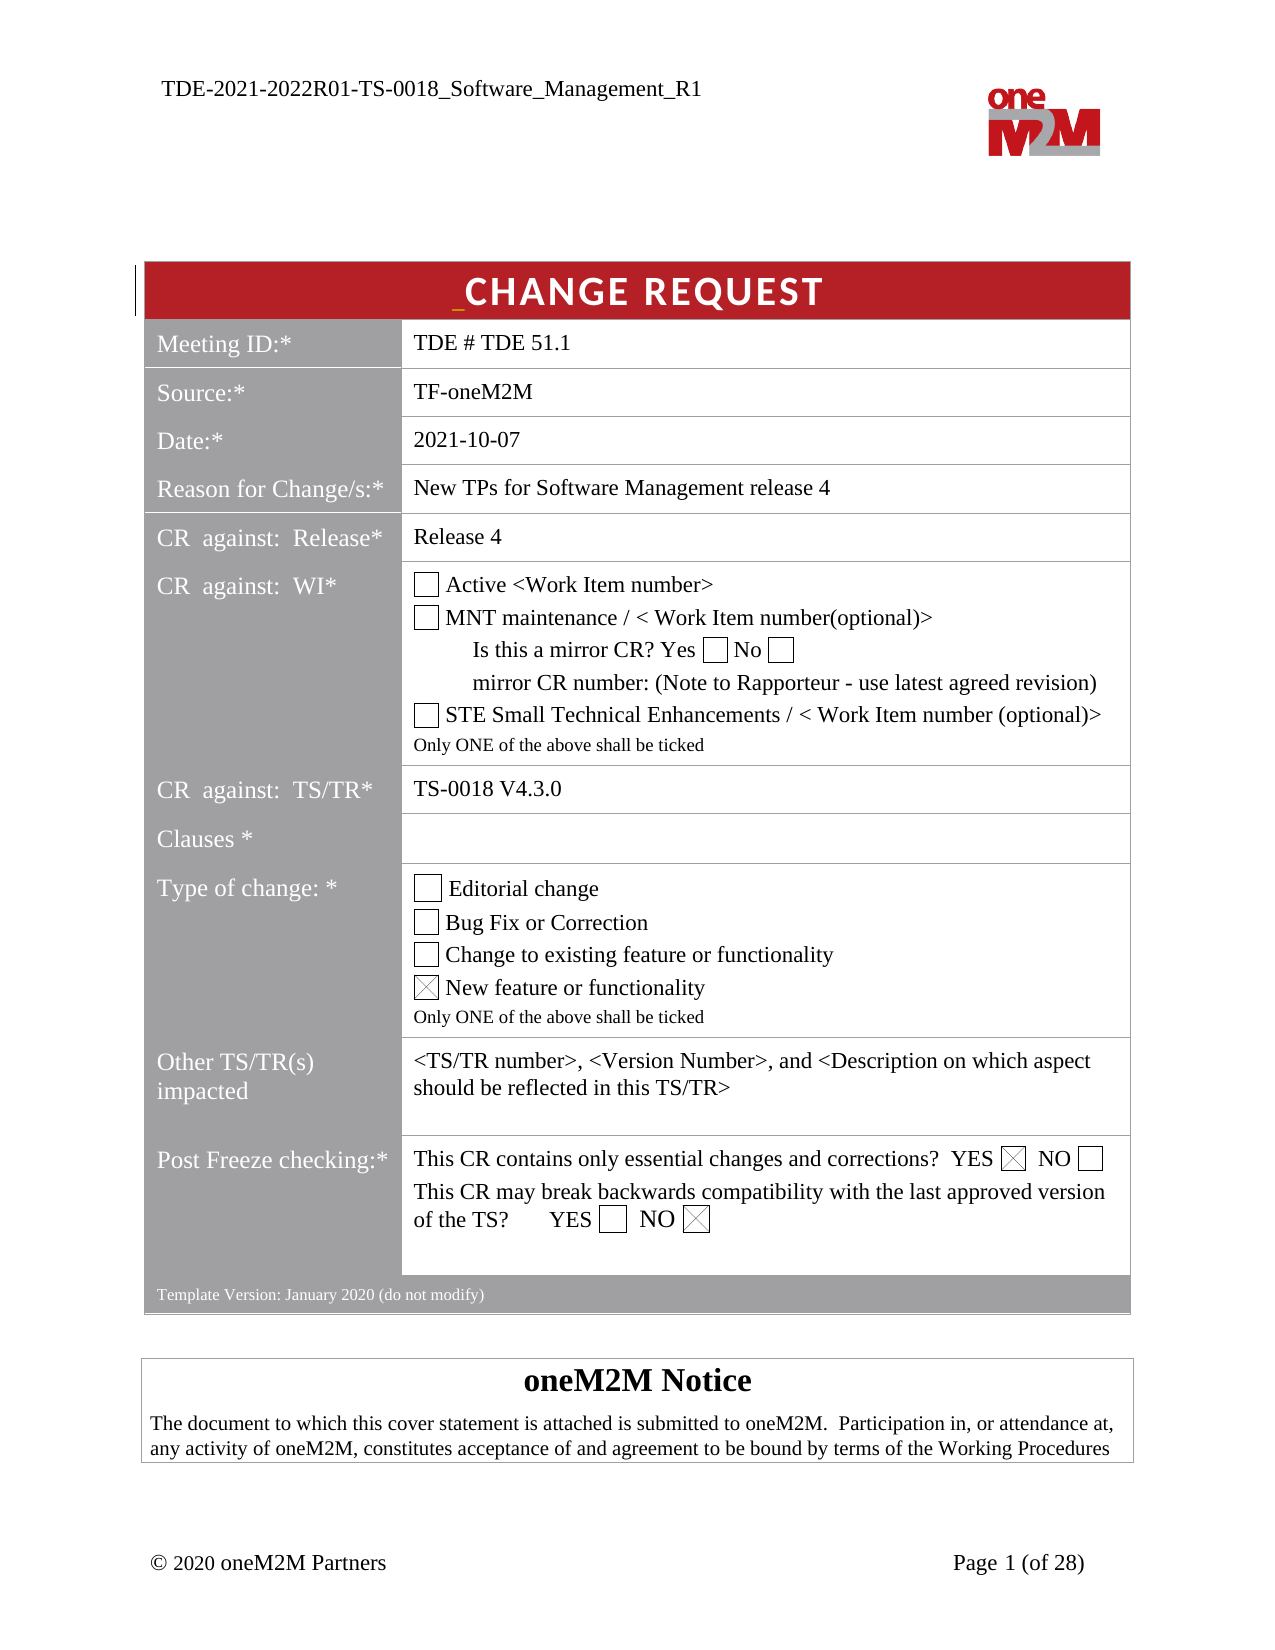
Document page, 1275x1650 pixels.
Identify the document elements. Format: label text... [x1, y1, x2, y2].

table_cell Date:* [145, 417, 401, 464]
picture [974, 75, 1114, 171]
table_cell Other TS/TR(s) impacted [145, 1038, 401, 1135]
table_cell Template Version: January 2020 (do not modify) [145, 1276, 1130, 1313]
table_cell TS-0018 V4.3.0 [402, 766, 1130, 813]
table_cell TF-oneM2M [402, 369, 1130, 416]
table_cell Type of change: * [145, 864, 401, 1037]
table_cell New TPs for Software Management release 4 [402, 465, 1130, 512]
table_cell TDE # TDE 51.1 [402, 320, 1130, 367]
text oneM2M Notice [142, 1359, 1133, 1399]
table_cell [402, 814, 1130, 863]
table_cell Editorial change Bug Fix or Correction Change to existing feature or functionality New feature or functionality Only ONE of the above shall be ticked [402, 864, 1130, 1037]
table_cell Meeting ID:* [145, 320, 401, 367]
table_header CHANGE REQUEST [145, 262, 1130, 319]
table_cell <TS/TR number>, <Version Number>, and <Description on which aspect should be reflected in this TS/TR> [402, 1038, 1130, 1135]
table_cell This CR contains only essential changes and corrections? YES NO This CR may break backwards compatibility with the last approved version of the TS? YES NO [402, 1136, 1130, 1275]
table_cell Release 4 [402, 514, 1130, 561]
table_cell Source:* [145, 369, 401, 416]
table_cell CR against: Release* [145, 514, 401, 561]
table_cell Active <Work Item number> MNT maintenance / < Work Item number(optional)> Is this a mirror CR? Yes No mirror CR number: (Note to Rapporteur - use latest agreed revision) STE Small Technical Enhancements / < Work Item number (optional)> Only ONE of the above shall be ticked [402, 562, 1130, 765]
table_cell CR against: TS/TR* [145, 766, 401, 813]
table_cell Clauses * [145, 814, 401, 863]
table_cell CR against: WI* [145, 562, 401, 765]
table_cell 2021-10-07 [402, 417, 1130, 464]
table_cell Reason for Change/s:* [145, 465, 401, 512]
table_cell Post Freeze checking:* [145, 1136, 401, 1275]
